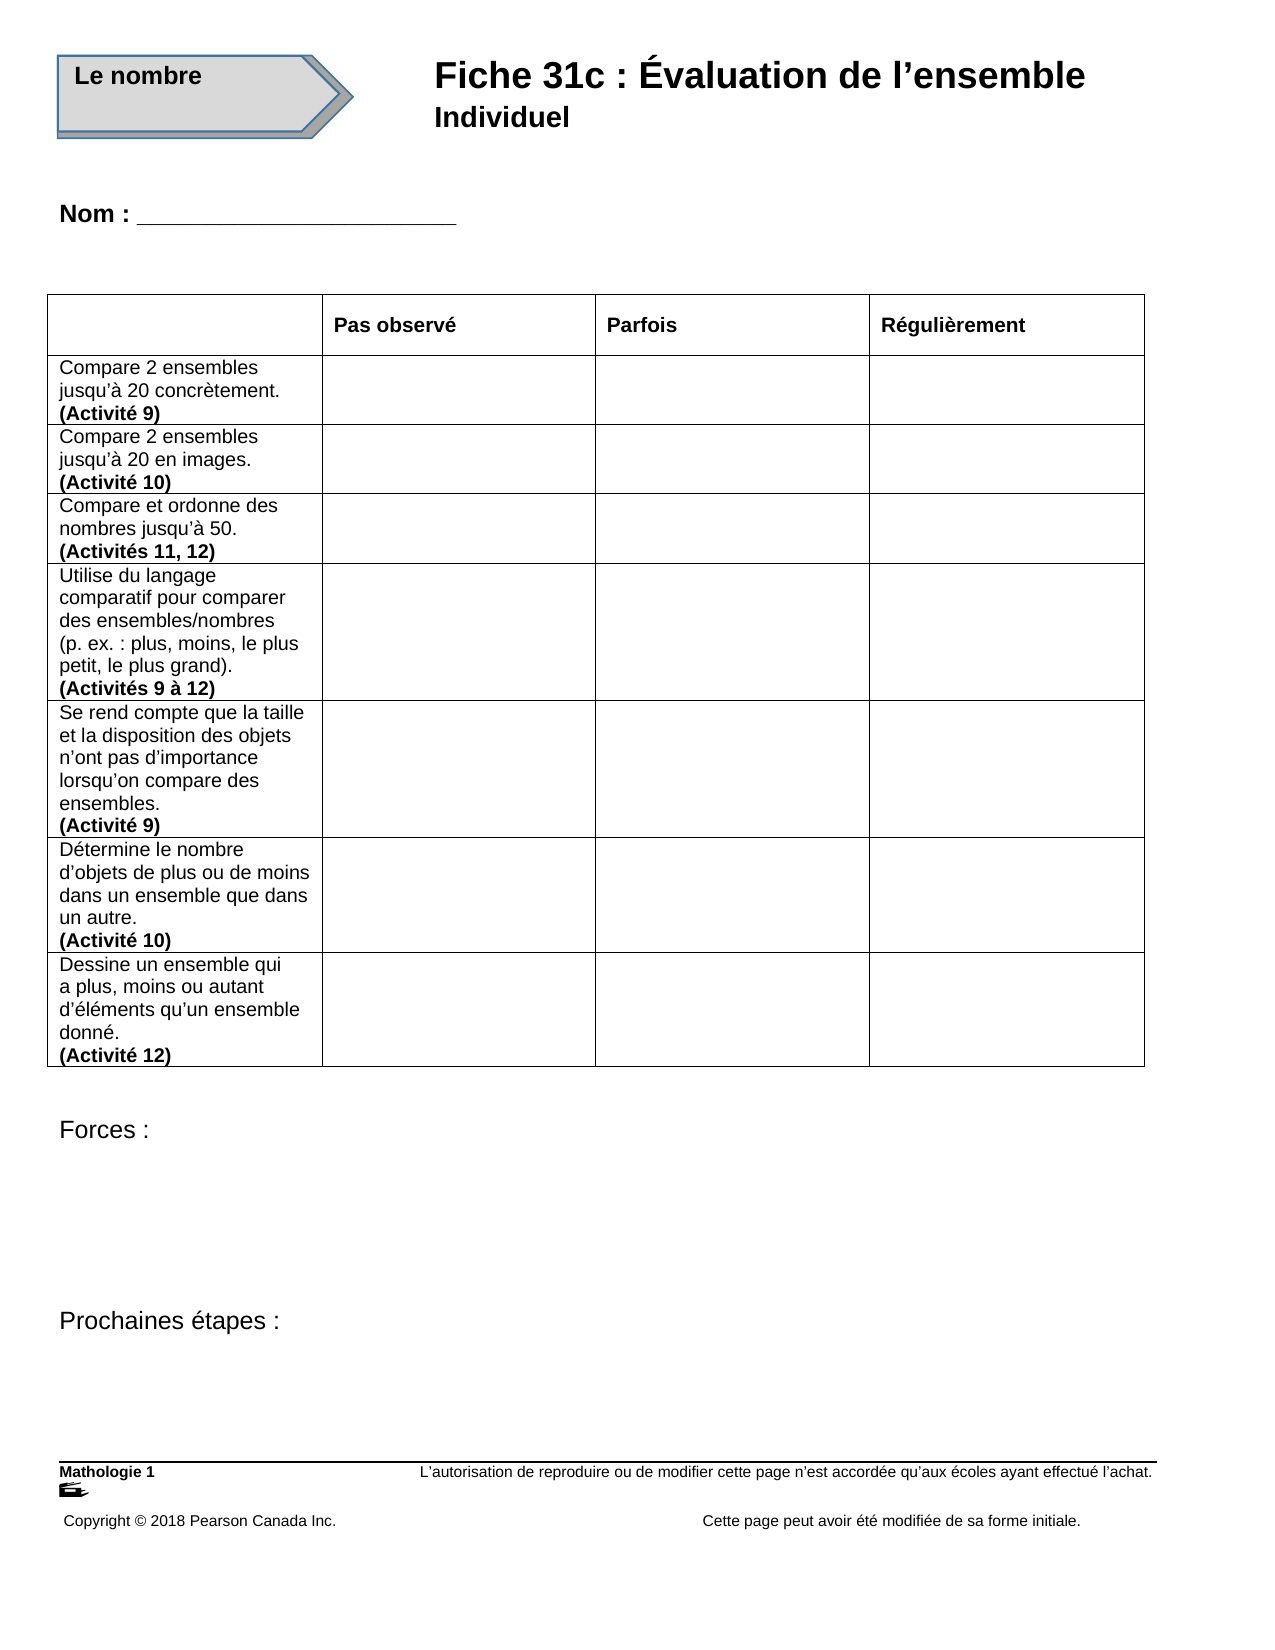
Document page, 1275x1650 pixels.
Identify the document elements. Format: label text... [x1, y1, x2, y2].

table_cell Compare et ordonne des nombres jusqu’à 50. (Activités 11, 12) [48, 494, 322, 562]
table_cell [870, 494, 1144, 562]
table_cell [323, 838, 595, 952]
table_cell Dessine un ensemble qui a plus, moins ou autant d’éléments qu’un ensemble donné. (Activité 12) [48, 953, 322, 1066]
table_header Pas observé [323, 295, 595, 355]
table_cell Détermine le nombre d’objets de plus ou de moins dans un ensemble que dans un autre. (Activité 10) [48, 838, 322, 952]
text Forces : [59, 1115, 1157, 1144]
table_header [48, 295, 322, 355]
table_cell [323, 356, 595, 424]
table_cell [596, 838, 869, 952]
table_cell [870, 564, 1144, 700]
table_cell [323, 953, 595, 1066]
table_cell [596, 494, 869, 562]
table_header Parfois [596, 295, 869, 355]
table_cell [596, 953, 869, 1066]
table_cell [870, 701, 1144, 837]
text Nom : _______________________ [59, 199, 1157, 228]
table_cell [323, 701, 595, 837]
table_cell [870, 838, 1144, 952]
table_cell Se rend compte que la taille et la disposition des objets n’ont pas d’importance lorsqu’on compare des ensembles. (Activité 9) [48, 701, 322, 837]
table_cell [870, 953, 1144, 1066]
table_cell Compare 2 ensembles jusqu’à 20 concrètement. (Activité 9) [48, 356, 322, 424]
picture [59, 1482, 89, 1497]
table_cell [870, 356, 1144, 424]
table_cell [870, 425, 1144, 493]
table_cell [596, 425, 869, 493]
table_header Régulièrement [870, 295, 1144, 355]
table_cell Utilise du langage comparatif pour comparer des ensembles/nombres (p. ex. : plus, moins, le plus petit, le plus grand). (Activités 9 à 12) [48, 564, 322, 700]
table_cell [323, 494, 595, 562]
table_cell [323, 425, 595, 493]
table_cell [596, 564, 869, 700]
table_cell [596, 356, 869, 424]
table_cell Compare 2 ensembles jusqu’à 20 en images. (Activité 10) [48, 425, 322, 493]
text Prochaines étapes : [59, 1306, 1157, 1334]
table_cell [596, 701, 869, 837]
table_cell [323, 564, 595, 700]
